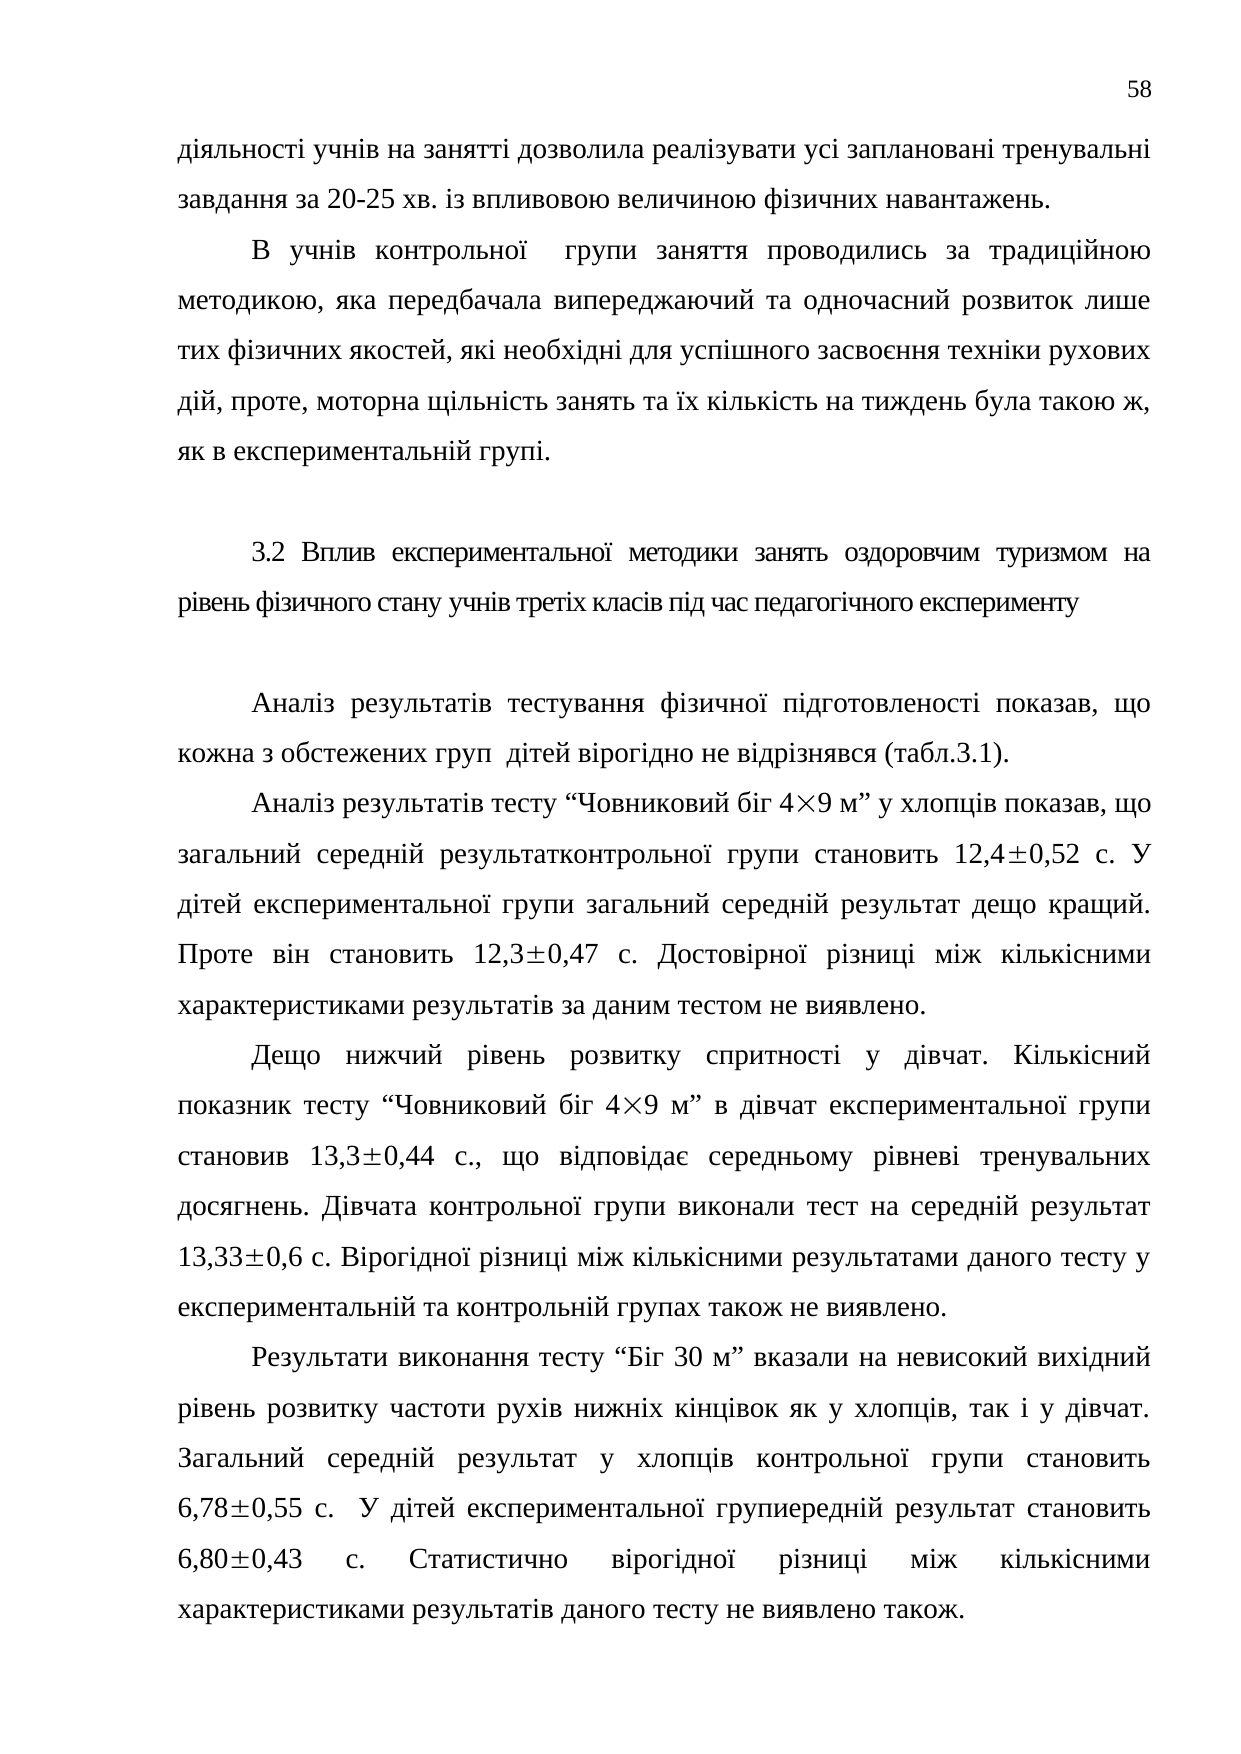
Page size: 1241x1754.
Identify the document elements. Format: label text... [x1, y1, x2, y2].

text Дещо нижчий рівень розвитку спритності у дівчат. Кількісний показник тесту “Човниковий біг 49 м” в дівчат експериментальної групи становив 13,30,44 с., що відповідає середньому рівневі тренувальних досягнень. Дівчата контрольної групи виконали тест на середній результат 13,330,6 с. Вірогідної різниці між кількісними результатами даного тесту у експериментальній та контрольній групах також не виявлено. [177, 1037, 1152, 1323]
text Аналіз результатів тесту “Човниковий біг 49 м” у хлопців показав, що загальний середній результатконтрольної групи становить 12,40,52 с. У дітей експериментальної групи загальний середній результат дещо кращий. Проте він становить 12,30,47 с. Достовірної різниці між кількісними характеристиками результатів за даним тестом не виявлено. [177, 785, 1152, 1020]
text В учнів контрольної групи заняття проводились за традиційною методикою, яка передбачала випереджаючий та одночасний розвиток лише тих фізичних якостей, які необхідні для успішного засвоєння техніки рухових дій, проте, моторна щільність занять та їх кількість на тиждень була такою ж, як в експериментальній групі. [177, 232, 1152, 467]
title 3.2 Вплив експериментальної методики занять оздоровчим туризмом на рівень фізичного стану учнів третіх класів під час педагогічного експерименту [177, 534, 1152, 618]
text Результати виконання тесту “Біг 30 м” вказали на невисокий вихідний рівень розвитку частоти рухів нижніх кінцівок як у хлопців, так і у дівчат. Загальний середній результат у хлопців контрольної групи становить 6,780,55 с. У дітей експериментальної групиередній результат становить 6,800,43 с. Статистично вірогідної різниці між кількісними характеристиками результатів даного тесту не виявлено також. [177, 1339, 1152, 1625]
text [177, 131, 1152, 215]
text Аналіз результатів тестування фізичної підготовленості показав, що кожна з обстежених груп дітей вірогідно не відрізнявся (табл.3.1). [177, 685, 1152, 768]
